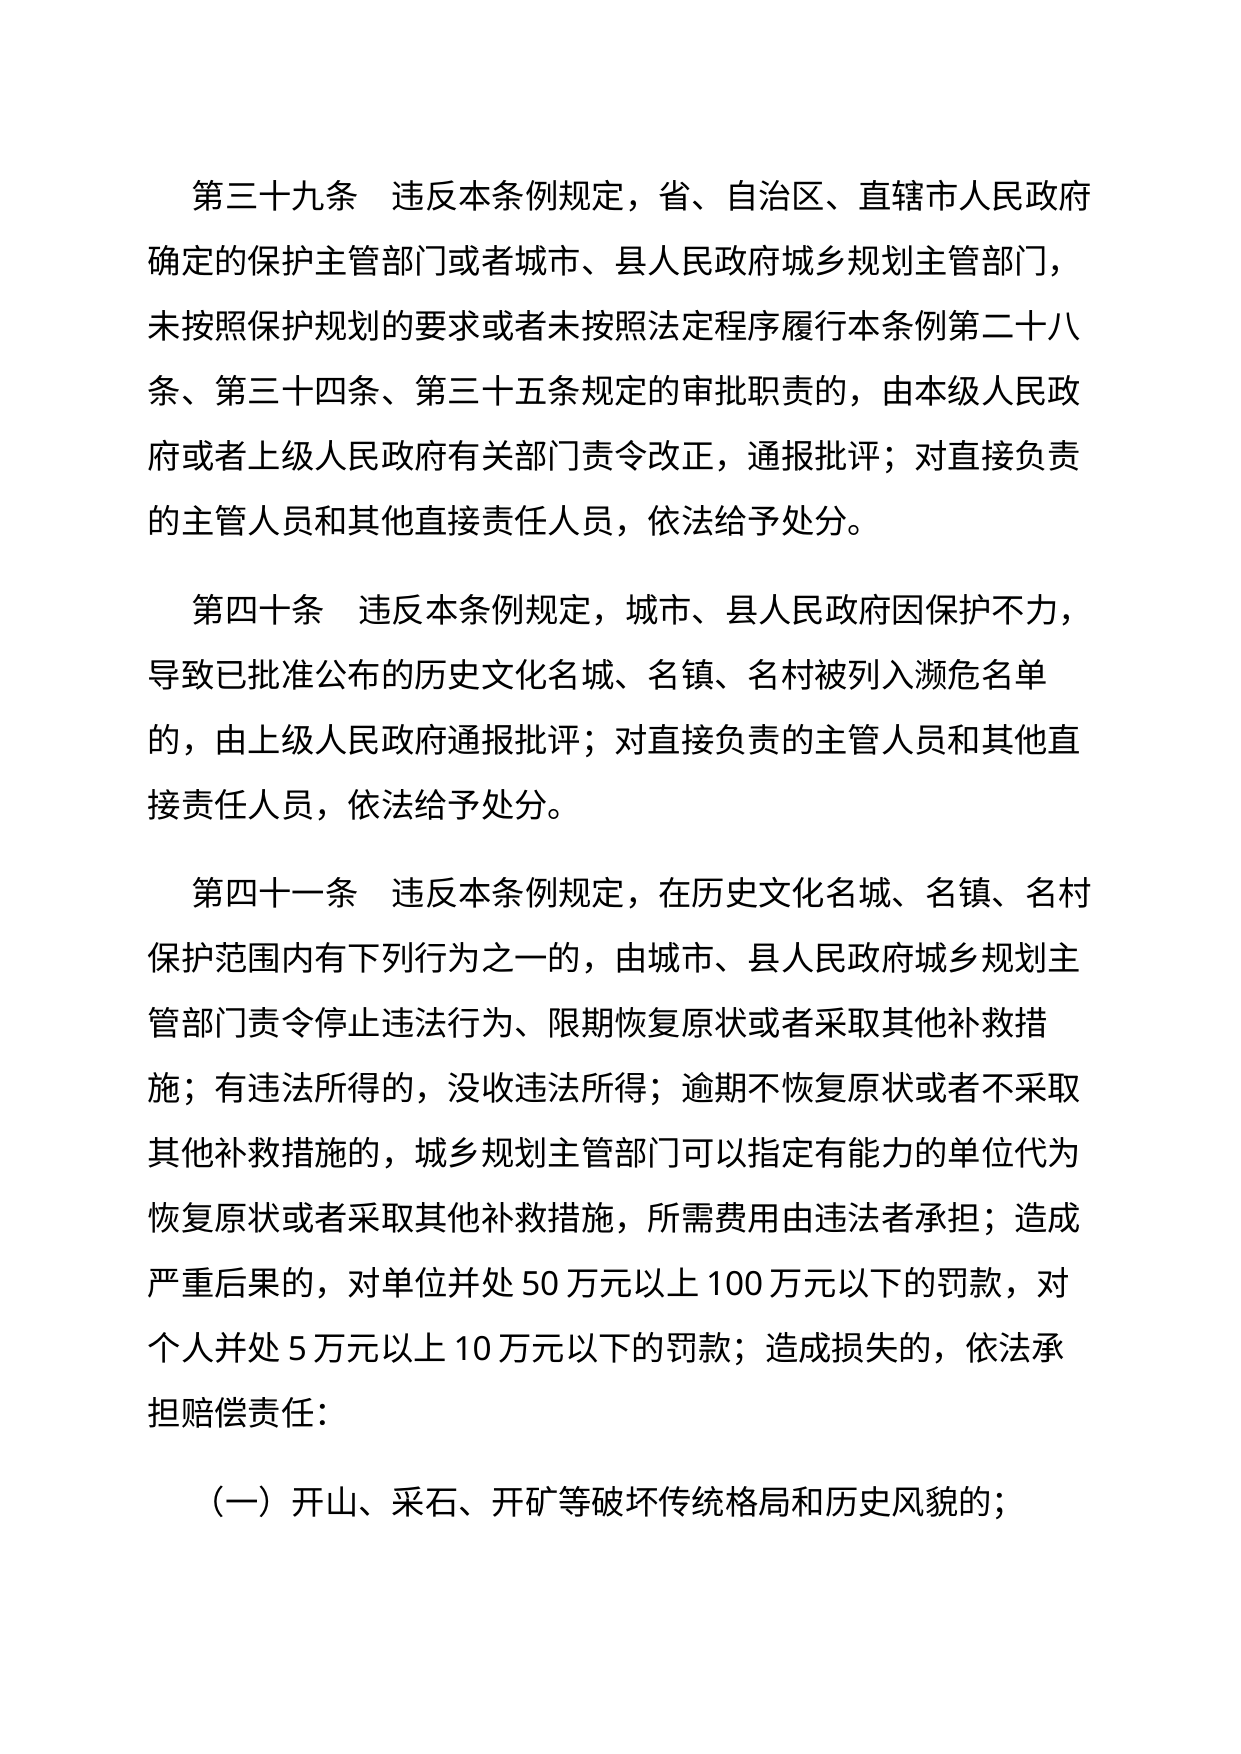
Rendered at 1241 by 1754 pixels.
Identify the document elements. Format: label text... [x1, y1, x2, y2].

text 第四十一条 违反本条例规定，在历史文化名城、名镇、名村保护范围内有下列行为之一的，由城市、县人民政府城乡规划主管部门责令停止违法行为、限期恢复原状或者采取其他补救措施；有违法所得的，没收违法所得；逾期不恢复原状或者不采取其他补救措施的，城乡规划主管部门可以指定有能力的单位代为恢复原状或者采取其他补救措施，所需费用由违法者承担；造成严重后果的，对单位并处50万元以上100万元以下的罚款，对个人并处5万元以上10万元以下的罚款；造成损失的，依法承担赔偿责任： [148, 859, 1093, 1444]
text （一）开山、采石、开矿等破坏传统格局和历史风貌的； [148, 1467, 1093, 1532]
text 第三十九条 违反本条例规定，省、自治区、直辖市人民政府确定的保护主管部门或者城市、县人民政府城乡规划主管部门，未按照保护规划的要求或者未按照法定程序履行本条例第二十八条、第三十四条、第三十五条规定的审批职责的，由本级人民政府或者上级人民政府有关部门责令改正，通报批评；对直接负责的主管人员和其他直接责任人员，依法给予处分。 [148, 162, 1093, 552]
text 第四十条 违反本条例规定，城市、县人民政府因保护不力，导致已批准公布的历史文化名城、名镇、名村被列入濒危名单的，由上级人民政府通报批评；对直接负责的主管人员和其他直接责任人员，依法给予处分。 [148, 575, 1093, 835]
